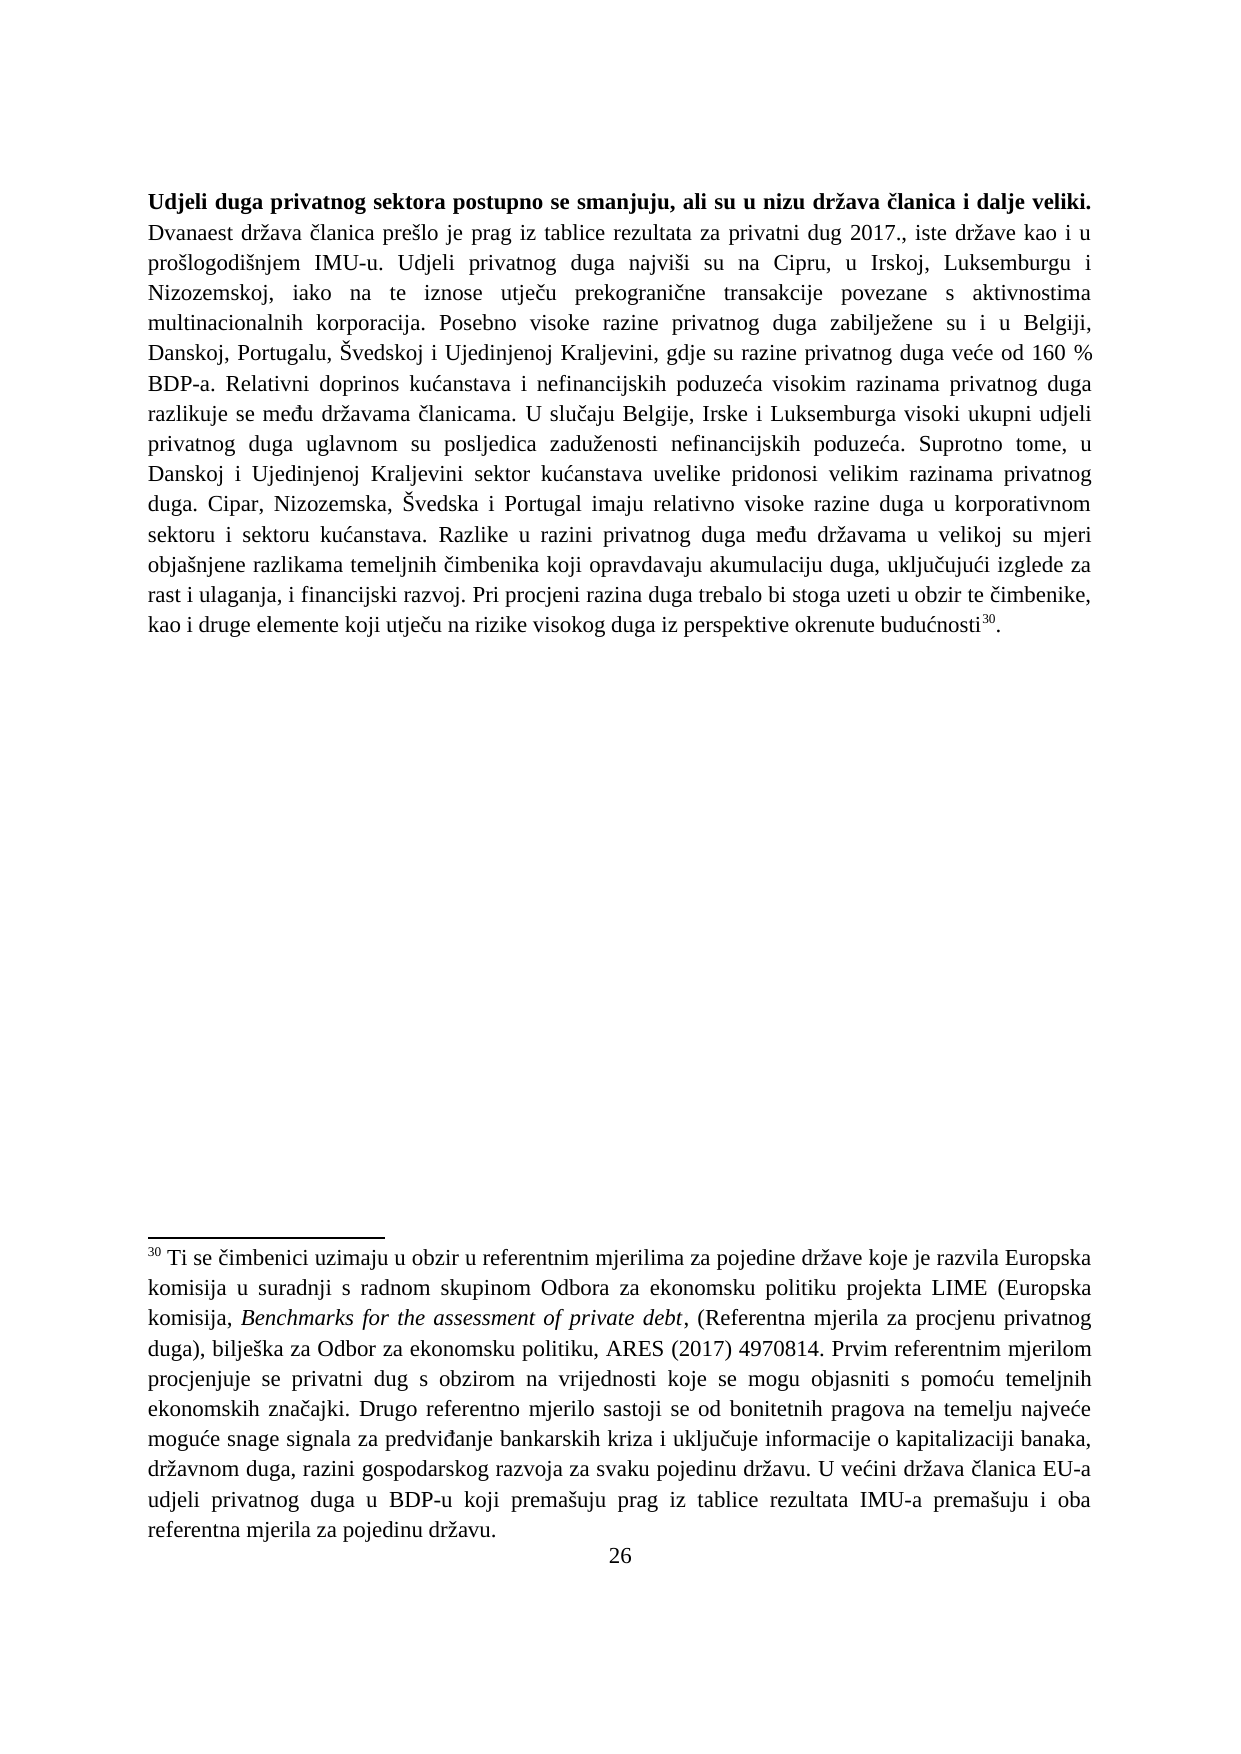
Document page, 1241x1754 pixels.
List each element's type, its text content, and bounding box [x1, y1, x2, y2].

text Udjeli duga privatnog sektora postupno se smanjuju, ali su u nizu država članica i dalje veliki. Dvanaest država članica prešlo je prag iz tablice rezultata za privatni dug 2017., iste države kao i u prošlogodišnjem IMU-u. Udjeli privatnog duga najviši su na Cipru, u Irskoj, Luksemburgu i Nizozemskoj, iako na te iznose utječu prekogranične transakcije povezane s aktivnostima multinacionalnih korporacija. Posebno visoke razine privatnog duga zabilježene su i u Belgiji, Danskoj, Portugalu, Švedskoj i Ujedinjenoj Kraljevini, gdje su razine privatnog duga veće od 160 % BDP-a. Relativni doprinos kućanstava i nefinancijskih poduzeća visokim razinama privatnog duga razlikuje se među državama članicama. U slučaju Belgije, Irske i Luksemburga visoki ukupni udjeli privatnog duga uglavnom su posljedica zaduženosti nefinancijskih poduzeća. Suprotno tome, u Danskoj i Ujedinjenoj Kraljevini sektor kućanstava uvelike pridonosi velikim razinama privatnog duga. Cipar, Nizozemska, Švedska i Portugal imaju relativno visoke razine duga u korporativnom sektoru i sektoru kućanstava. Razlike u razini privatnog duga među državama u velikoj su mjeri objašnjene razlikama temeljnih čimbenika koji opravdavaju akumulaciju duga, uključujući izglede za rast i ulaganja, i financijski razvoj. Pri procjeni razina duga trebalo bi stoga uzeti u obzir te čimbenike, kao i druge elemente koji utječu na rizike visokog duga iz perspektive okrenute budućnosti. [148, 188, 1093, 638]
